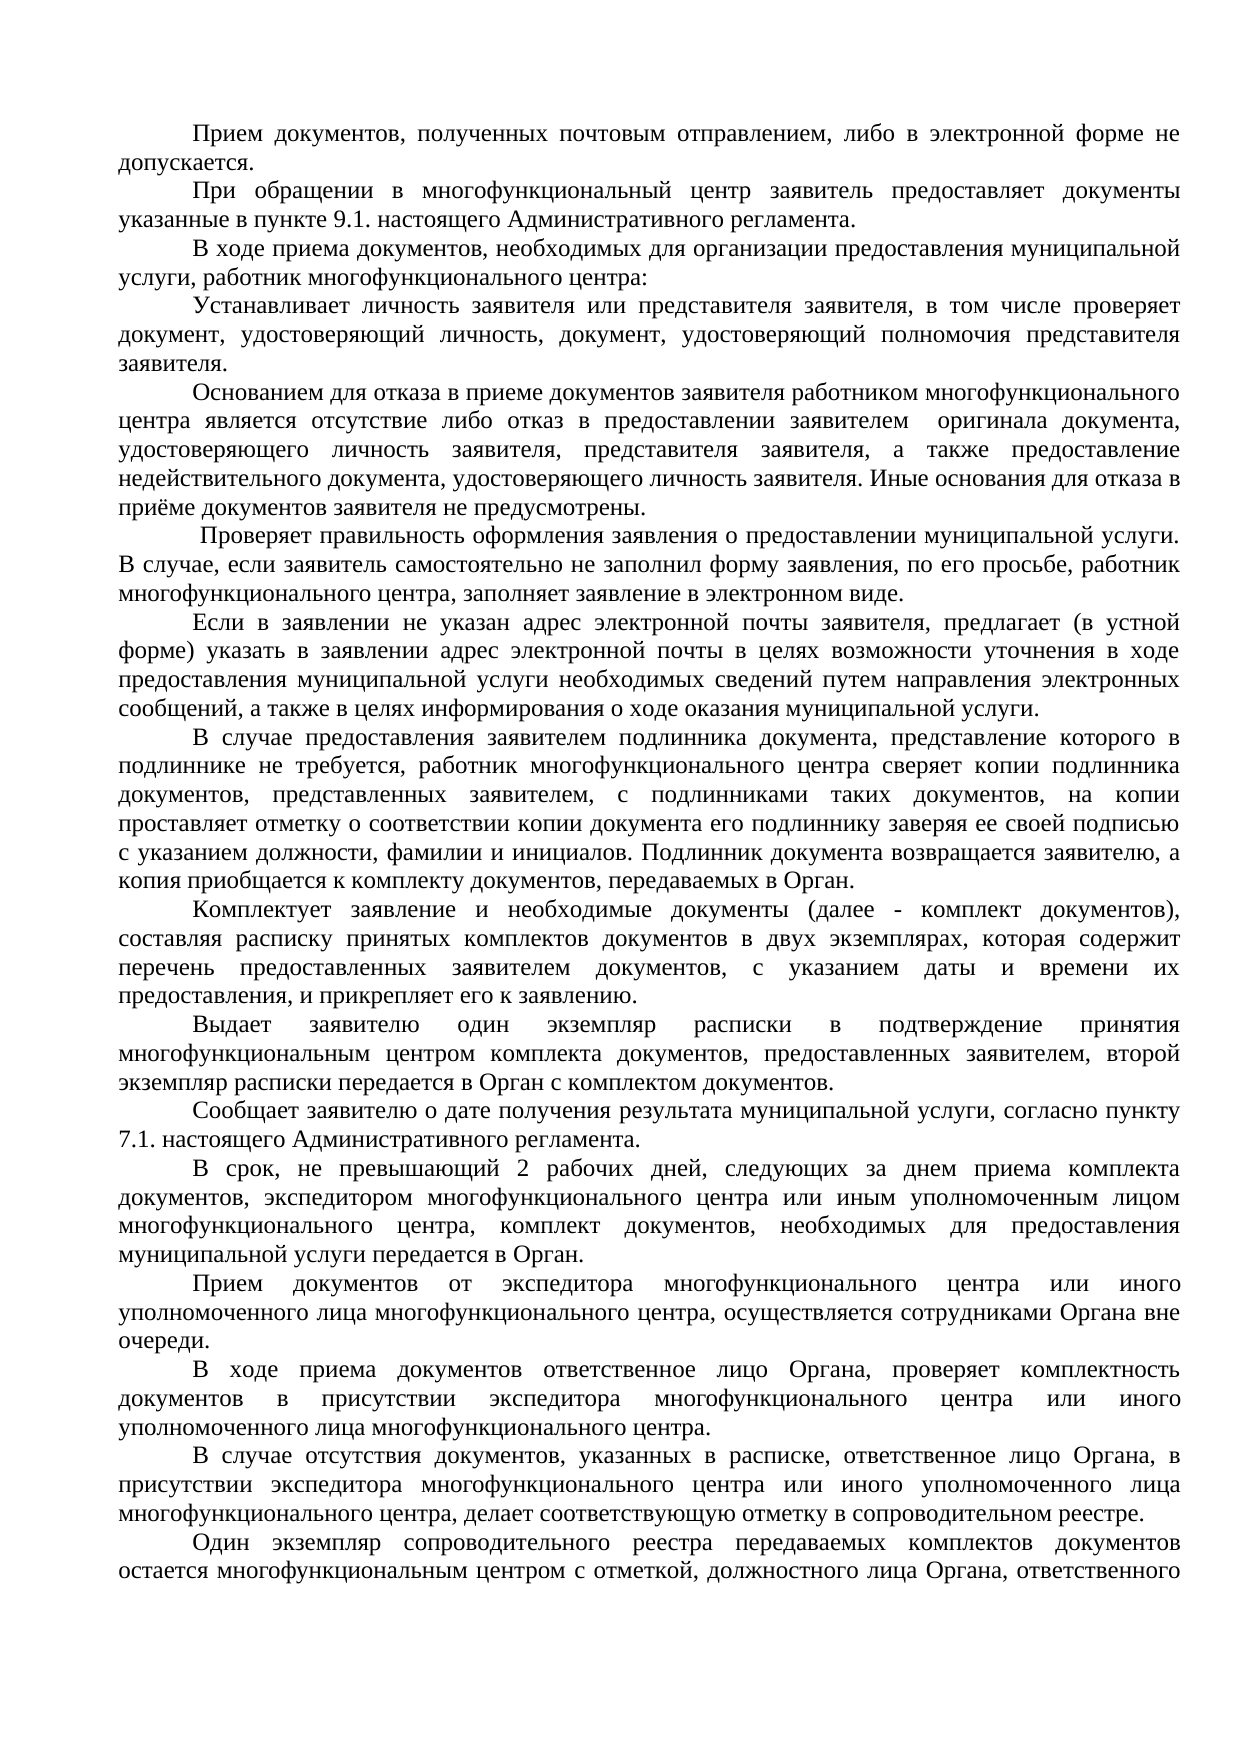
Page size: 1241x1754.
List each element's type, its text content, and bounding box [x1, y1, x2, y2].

text При обращении в многофункциональный центр заявитель предоставляет документы указанные в пункте 9.1. настоящего Административного регламента. [118, 176, 1181, 233]
text Основанием для отказа в приеме документов заявителя работником многофункционального центра является отсутствие либо отказ в предоставлении заявителем оригинала документа, удостоверяющего личность заявителя, представителя заявителя, а также предоставление недействительного документа, удостоверяющего личность заявителя. Иные основания для отказа в приёме документов заявителя не предусмотрены. [118, 377, 1181, 521]
text В срок, не превышающий 2 рабочих дней, следующих за днем приема комплекта документов, экспедитором многофункционального центра или иным уполномоченным лицом многофункционального центра, комплект документов, необходимых для предоставления муниципальной услуги передается в Орган. [118, 1153, 1181, 1268]
text Выдает заявителю один экземпляр расписки в подтверждение принятия многофункциональным центром комплекта документов, предоставленных заявителем, второй экземпляр расписки передается в Орган с комплектом документов. [118, 1009, 1181, 1096]
text Прием документов, полученных почтовым отправлением, либо в электронной форме не допускается. [118, 118, 1181, 176]
text Сообщает заявителю о дате получения результата муниципальной услуги, согласно пункту 7.1. настоящего Административного регламента. [118, 1096, 1181, 1153]
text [118, 1527, 1181, 1584]
text Прием документов от экспедитора многофункционального центра или иного уполномоченного лица многофункционального центра, осуществляется сотрудниками Органа вне очереди. [118, 1268, 1181, 1354]
text В ходе приема документов, необходимых для организации предоставления муниципальной услуги, работник многофункционального центра: [118, 233, 1181, 291]
text В ходе приема документов ответственное лицо Органа, проверяет комплектность документов в присутствии экспедитора многофункционального центра или иного уполномоченного лица многофункционального центра. [118, 1354, 1181, 1441]
text Проверяет правильность оформления заявления о предоставлении муниципальной услуги. В случае, если заявитель самостоятельно не заполнил форму заявления, по его просьбе, работник многофункционального центра, заполняет заявление в электронном виде. [118, 521, 1181, 607]
text В случае отсутствия документов, указанных в расписке, ответственное лицо Органа, в присутствии экспедитора многофункционального центра или иного уполномоченного лица многофункционального центра, делает соответствующую отметку в сопроводительном реестре. [118, 1441, 1181, 1527]
text Если в заявлении не указан адрес электронной почты заявителя, предлагает (в устной форме) указать в заявлении адрес электронной почты в целях возможности уточнения в ходе предоставления муниципальной услуги необходимых сведений путем направления электронных сообщений, а также в целях информирования о ходе оказания муниципальной услуги. [118, 607, 1181, 722]
text Устанавливает личность заявителя или представителя заявителя, в том числе проверяет документ, удостоверяющий личность, документ, удостоверяющий полномочия представителя заявителя. [118, 291, 1181, 377]
text В случае предоставления заявителем подлинника документа, представление которого в подлиннике не требуется, работник многофункционального центра сверяет копии подлинника документов, представленных заявителем, с подлинниками таких документов, на копии проставляет отметку о соответствии копии документа его подлиннику заверяя ее своей подписью с указанием должности, фамилии и инициалов. Подлинник документа возвращается заявителю, а копия приобщается к комплекту документов, передаваемых в Орган. [118, 722, 1181, 894]
text Комплектует заявление и необходимые документы (далее - комплект документов), составляя расписку принятых комплектов документов в двух экземплярах, которая содержит перечень предоставленных заявителем документов, с указанием даты и времени их предоставления, и прикрепляет его к заявлению. [118, 894, 1181, 1009]
